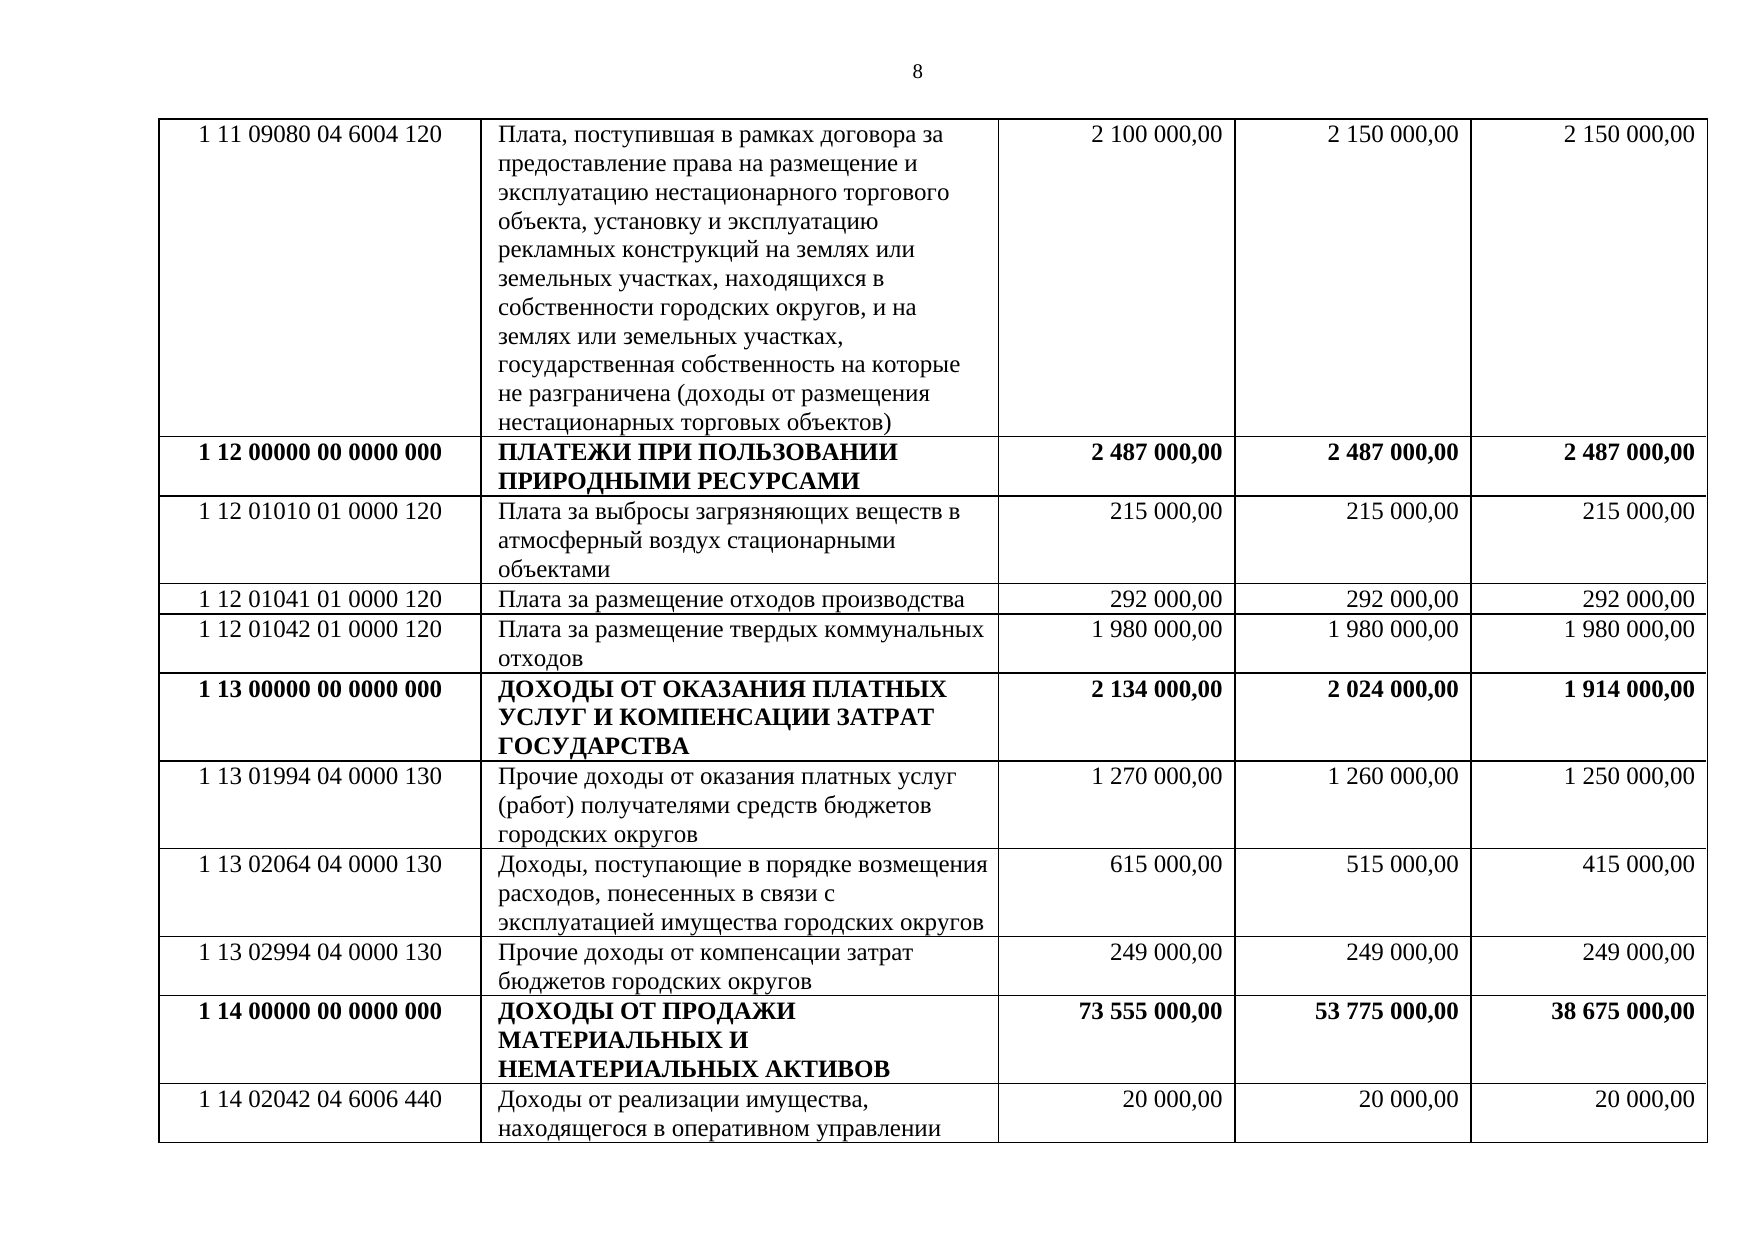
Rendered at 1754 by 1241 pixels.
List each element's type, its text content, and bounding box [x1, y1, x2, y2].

table_cell Прочие доходы от оказания платных услуг (работ) получателями средств бюджетов городских округов [482, 762, 998, 848]
table_cell 1 12 01042 01 0000 120 [160, 615, 480, 672]
table_cell 415 000,00 [1472, 848, 1707, 936]
table_cell 515 000,00 [1236, 849, 1470, 936]
table_cell 1 14 00000 00 0000 000 [160, 996, 480, 1082]
table_cell 1 980 000,00 [999, 615, 1234, 672]
table_cell Доходы, поступающие в порядке возмещения расходов, понесенных в связи с эксплуатацией имущества городских округов [482, 849, 998, 936]
table_cell 215 000,00 [1472, 495, 1707, 583]
table_cell 2 134 000,00 [999, 674, 1234, 760]
table_cell 1 12 01010 01 0000 120 [160, 497, 480, 583]
table_cell 292 000,00 [1472, 583, 1707, 613]
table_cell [482, 1084, 998, 1141]
table_cell 73 555 000,00 [999, 996, 1234, 1082]
table_cell 2 100 000,00 [999, 120, 1234, 436]
table_cell 2 487 000,00 [999, 437, 1234, 495]
table_cell 1 13 02994 04 0000 130 [160, 937, 480, 994]
table_cell 1 12 01041 01 0000 120 [160, 584, 480, 613]
table_cell 2 150 000,00 [1472, 120, 1707, 436]
table_cell 1 250 000,00 [1472, 760, 1707, 848]
table_cell ДОХОДЫ ОТ ПРОДАЖИ МАТЕРИАЛЬНЫХ И НЕМАТЕРИАЛЬНЫХ АКТИВОВ [482, 996, 998, 1082]
table_cell 292 000,00 [999, 584, 1234, 613]
table_cell 615 000,00 [999, 849, 1234, 936]
table_cell Плата за размещение твердых коммунальных отходов [482, 615, 998, 672]
table_cell 292 000,00 [1236, 584, 1470, 613]
table_cell 1 13 00000 00 0000 000 [160, 674, 480, 760]
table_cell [160, 1084, 480, 1141]
table_cell 38 675 000,00 [1472, 995, 1707, 1082]
table_cell 249 000,00 [999, 937, 1234, 994]
table_cell 249 000,00 [1236, 937, 1470, 994]
table_cell 1 980 000,00 [1472, 613, 1707, 672]
table_cell 2 487 000,00 [1236, 437, 1470, 495]
table_cell 1 260 000,00 [1236, 762, 1470, 848]
table_cell Прочие доходы от компенсации затрат бюджетов городских округов [482, 937, 998, 994]
table_cell 20 000,00 [999, 1084, 1234, 1141]
table_cell Плата за размещение отходов производства [482, 584, 998, 613]
table_cell 1 914 000,00 [1472, 672, 1707, 760]
table_cell 20 000,00 [1472, 1083, 1707, 1141]
table_cell 249 000,00 [1472, 936, 1707, 994]
table_cell 215 000,00 [1236, 497, 1470, 583]
table_cell 2 487 000,00 [1472, 436, 1707, 495]
table_cell 1 13 02064 04 0000 130 [160, 849, 480, 936]
table_cell 2 150 000,00 [1236, 120, 1470, 436]
table_cell Плата за выбросы загрязняющих веществ в атмосферный воздух стационарными объектами [482, 497, 998, 583]
table_cell 215 000,00 [999, 497, 1234, 583]
table_cell 53 775 000,00 [1236, 996, 1470, 1082]
table_cell ПЛАТЕЖИ ПРИ ПОЛЬЗОВАНИИ ПРИРОДНЫМИ РЕСУРСАМИ [482, 437, 998, 495]
table_cell 1 980 000,00 [1236, 615, 1470, 672]
table_cell ДОХОДЫ ОТ ОКАЗАНИЯ ПЛАТНЫХ УСЛУГ И КОМПЕНСАЦИИ ЗАТРАТ ГОСУДАРСТВА [482, 674, 998, 760]
table_cell Плата, поступившая в рамках договора за предоставление права на размещение и эксплуатацию нестационарного торгового объекта, установку и эксплуатацию рекламных конструкций на землях или земельных участках, находящихся в собственности городских округов, и на землях или земельных участках, государственная собственность на которые не разграничена (доходы от размещения нестационарных торговых объектов) [482, 120, 998, 436]
table_cell 1 13 01994 04 0000 130 [160, 762, 480, 848]
table_cell 1 270 000,00 [999, 762, 1234, 848]
table_cell 1 12 00000 00 0000 000 [160, 437, 480, 495]
table_cell 1 11 09080 04 6004 120 [160, 120, 480, 436]
table_cell 20 000,00 [1236, 1084, 1470, 1141]
table_cell 2 024 000,00 [1236, 674, 1470, 760]
